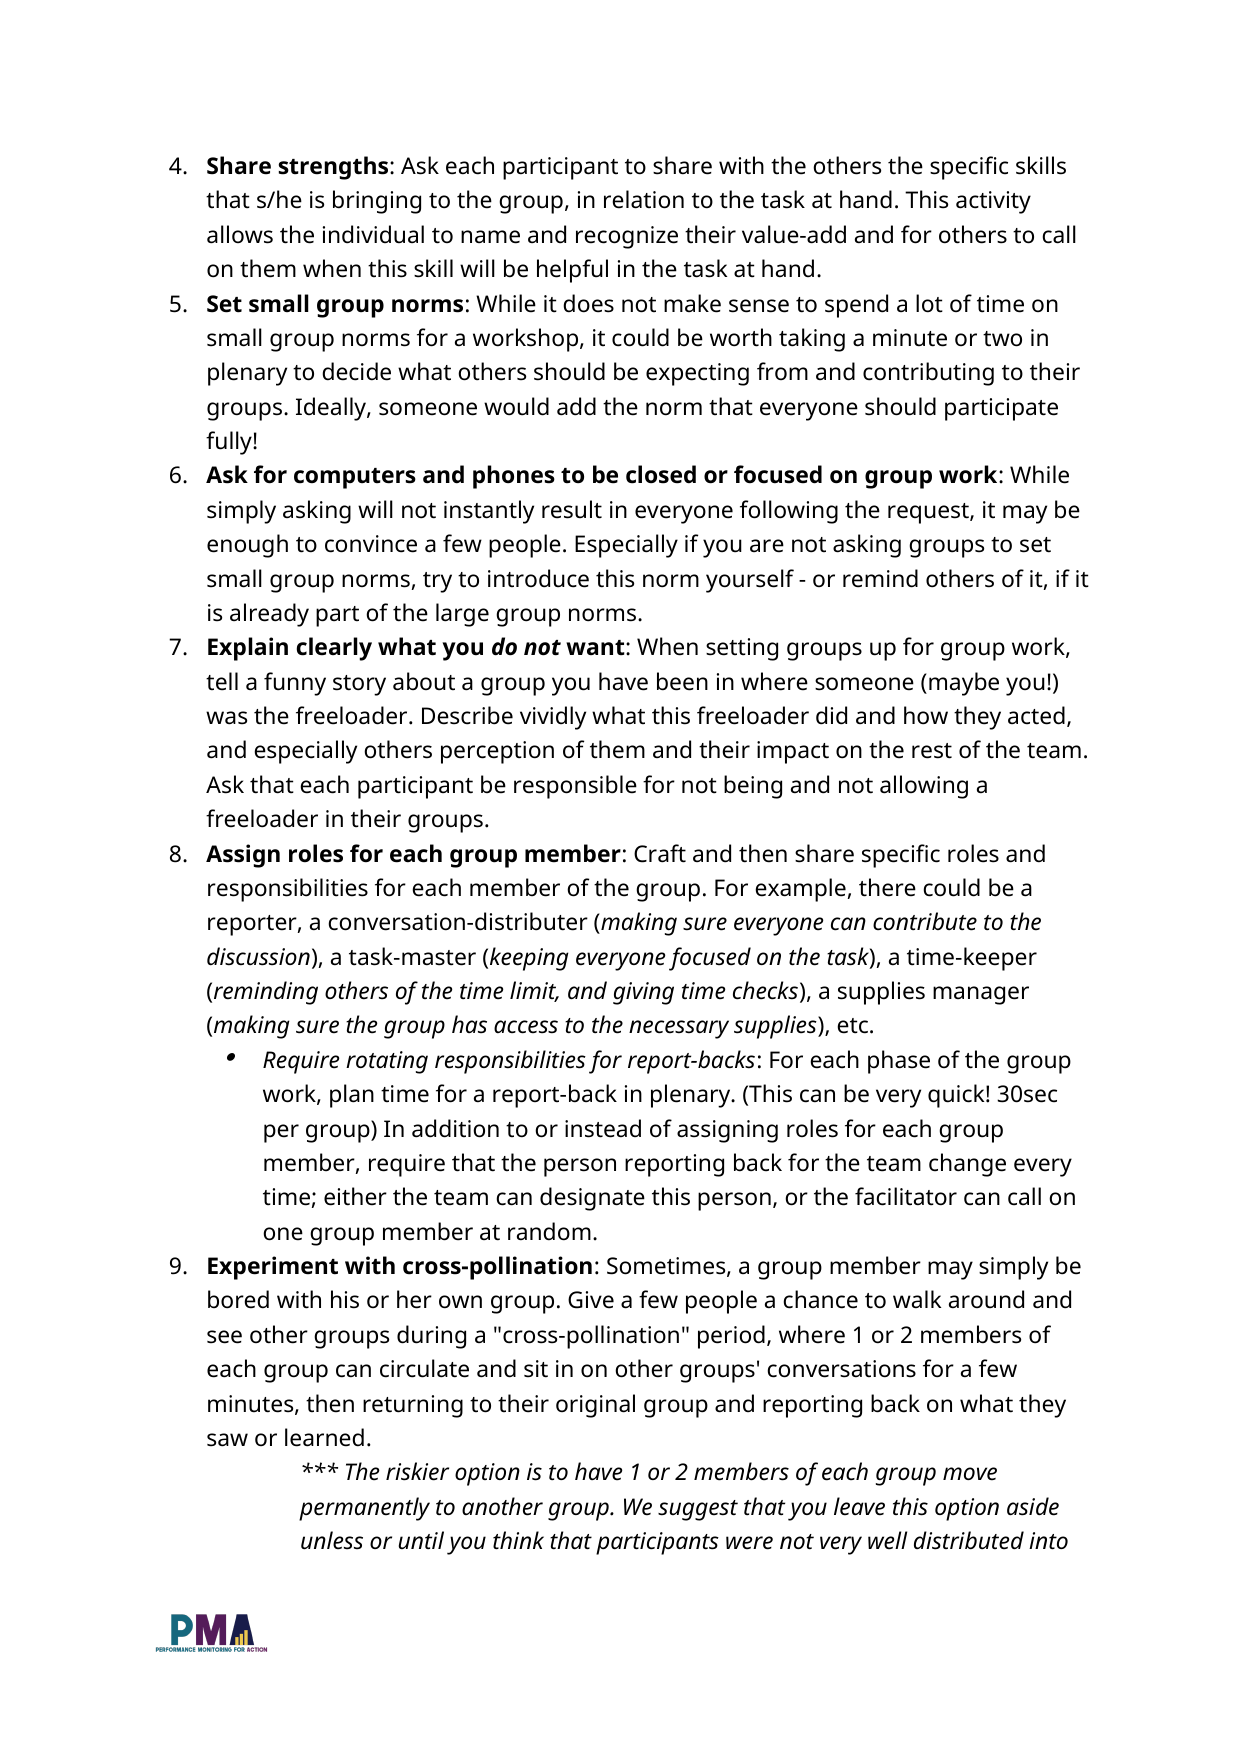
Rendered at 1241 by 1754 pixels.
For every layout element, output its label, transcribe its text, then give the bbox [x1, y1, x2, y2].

list Assign roles for each group member: Craft and then share specific roles and responsibilities for each member of the group. For example, there could be a reporter, a conversation-distributer (making sure everyone can contribute to the discussion), a task-master (keeping everyone focused on the task), a time-keeper (reminding others of the time limit, and giving time checks), a supplies manager (making sure the group has access to the necessary supplies), etc. [169, 837, 1090, 1041]
list Explain clearly what you do not want: When setting groups up for group work, tell a funny story about a group you have been in where someone (maybe you!) was the freeloader. Describe vividly what this freeloader did and how they acted, and especially others perception of them and their impact on the rest of the team. Ask that each participant be responsible for not being and not allowing a freeloader in their groups. [169, 631, 1090, 834]
picture [150, 1583, 273, 1679]
list Set small group norms: While it does not make sense to spend a lot of time on small group norms for a workshop, it could be worth taking a minute or two in plenary to decide what others should be expecting from and contributing to their groups. Ideally, someone would add the norm that everyone should participate fully! [169, 287, 1090, 456]
list Ask for computers and phones to be closed or focused on group work: While simply asking will not instantly result in everyone following the request, it may be enough to convince a few people. Especially if you are not asking groups to set small group norms, try to introduce this norm yourself - or remind others of it, if it is already part of the large group norms. [169, 459, 1090, 628]
list Share strengths: Ask each participant to share with the others the specific skills that s/he is bringing to the group, in relation to the task at hand. This activity allows the individual to name and recognize their value-add and for others to call on them when this skill will be helpful in the task at hand. [169, 150, 1090, 284]
list Require rotating responsibilities for report-backs: For each phase of the group work, plan time for a report-back in plenary. (This can be very quick! 30sec per group) In addition to or instead of assigning roles for each group member, require that the person reporting back for the team change every time; either the team can designate this person, or the facilitator can call on one group member at random. [225, 1044, 1090, 1247]
list Experiment with cross-pollination: Sometimes, a group member may simply be bored with his or her own group. Give a few people a chance to walk around and see other groups during a "cross-pollination" period, where 1 or 2 members of each group can circulate and sit in on other groups' conversations for a few minutes, then returning to their original group and reporting back on what they saw or learned. [169, 1250, 1090, 1453]
